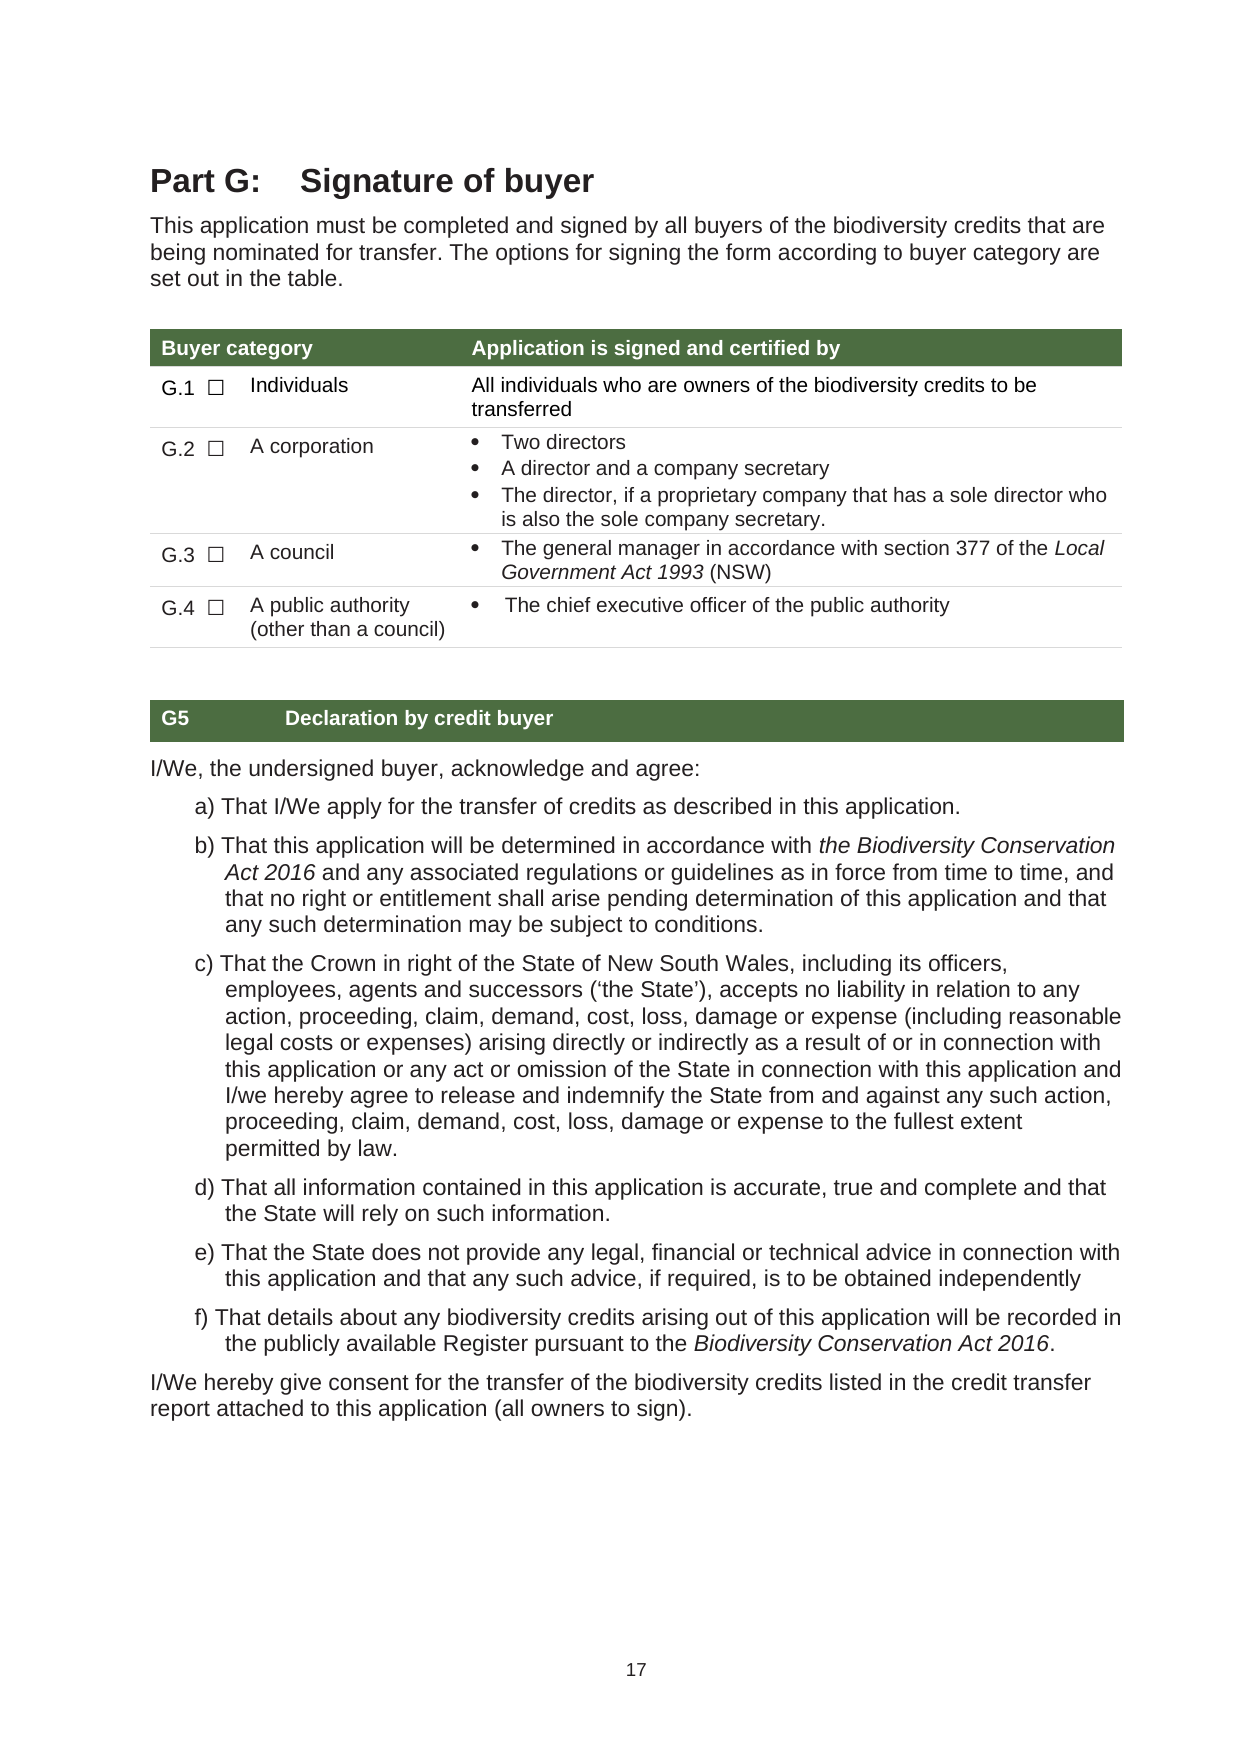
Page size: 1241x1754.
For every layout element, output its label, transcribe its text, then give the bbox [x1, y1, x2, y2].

table_header G5 [150, 700, 274, 742]
text I/We, the undersigned buyer, acknowledge and agree: [150, 754, 1122, 781]
text d) That all information contained in this application is accurate, true and complete and that the State will rely on such information. [194, 1173, 1122, 1226]
table_cell G.3 [150, 534, 239, 586]
text c) That the Crown in right of the State of New South Wales, including its officers, employees, agents and successors (‘the State’), accepts no liability in relation to any action, proceeding, claim, demand, cost, loss, damage or expense (including reasonable legal costs or expenses) arising directly or indirectly as a result of or in connection with this application or any act or omission of the State in connection with this application and I/we hereby agree to release and indemnify the State from and against any such action, proceeding, claim, demand, cost, loss, damage or expense to the fullest extent permitted by law. [194, 950, 1122, 1161]
table_cell A council [239, 534, 460, 586]
text I/We hereby give consent for the transfer of the biodiversity credits listed in the credit transfer report attached to this application (all owners to sign). [150, 1369, 1122, 1422]
text e) That the State does not provide any legal, financial or technical advice in connection with this application and that any such advice, if required, is to be obtained independently [194, 1239, 1122, 1291]
table_cell A public authority (other than a council) [239, 587, 460, 647]
table_cell The chief executive officer of the public authority [460, 587, 1122, 647]
subtitle Part G: Signature of buyer [150, 150, 1122, 200]
table_cell Two directors A director and a company secretary The director, if a proprietary company that has a sole director who is also the sole company secretary. [460, 428, 1122, 532]
table_cell All individuals who are owners of the biodiversity credits to be transferred [460, 367, 1122, 427]
table_cell G.1 [150, 367, 239, 427]
table_header Application is signed and certified by [460, 329, 1122, 366]
text f) That details about any biodiversity credits arising out of this application will be recorded in the publicly available Register pursuant to the Biodiversity Conservation Act 2016. [194, 1304, 1122, 1357]
text b) That this application will be determined in accordance with the Biodiversity Conservation Act 2016 and any associated regulations or guidelines as in force from time to time, and that no right or entitlement shall arise pending determination of this application and that any such determination may be subject to conditions. [194, 832, 1122, 938]
table_cell G.2 [150, 428, 239, 532]
table_cell The general manager in accordance with section 377 of the Local Government Act 1993 (NSW) [460, 534, 1122, 586]
table_header Declaration by credit buyer [274, 700, 1124, 742]
text a) That I/We apply for the transfer of credits as described in this application. [194, 793, 1122, 820]
table_cell Individuals [239, 367, 460, 427]
table_header Buyer category [150, 329, 460, 366]
table_cell G.4 [150, 587, 239, 647]
text This application must be completed and signed by all buyers of the biodiversity credits that are being nominated for transfer. The options for signing the form according to buyer category are set out in the table. [150, 212, 1122, 292]
table_cell A corporation [239, 428, 460, 532]
